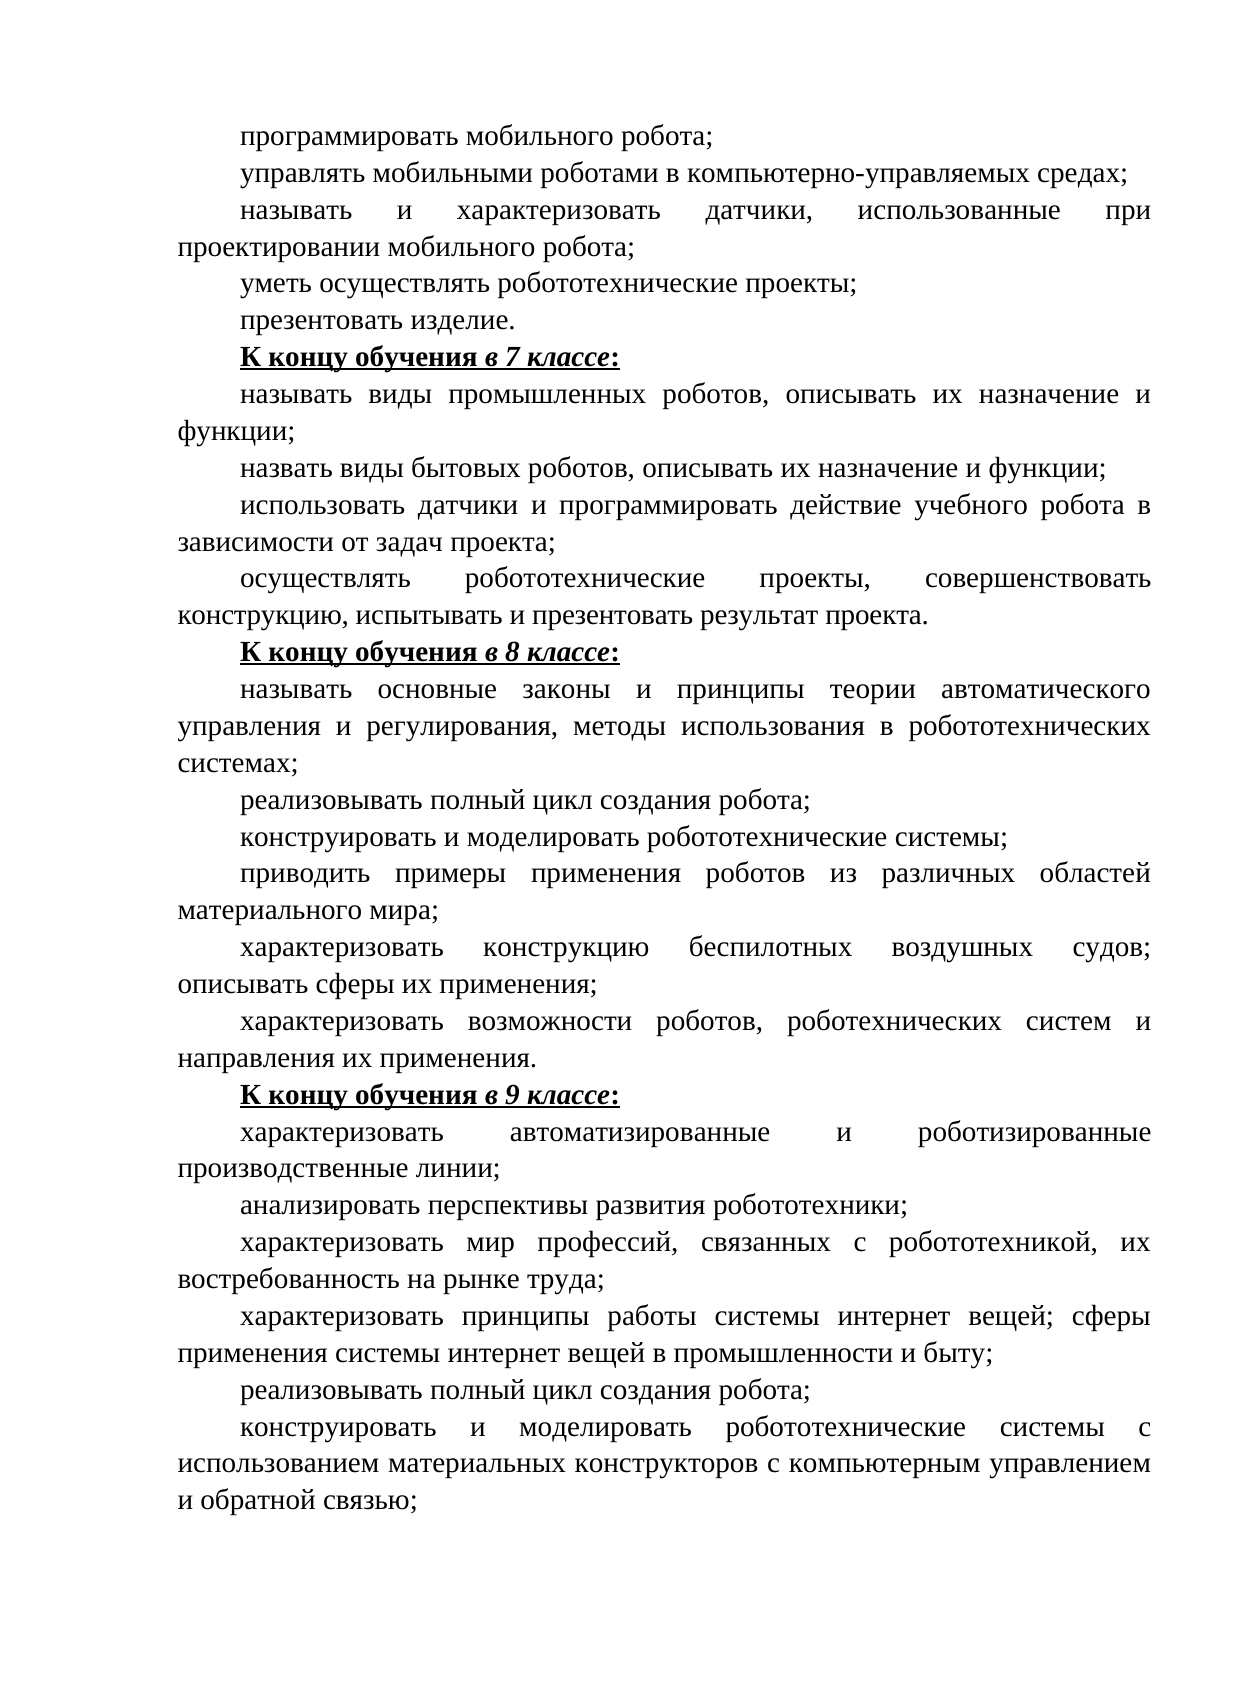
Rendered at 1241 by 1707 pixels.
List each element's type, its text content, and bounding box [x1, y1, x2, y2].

text управлять мобильными роботами в компьютерно-управляемых средах; [177, 155, 1152, 188]
text осуществлять робототехнические проекты, совершенствовать конструкцию, испытывать и презентовать результат проекта. [177, 561, 1152, 631]
text К концу обучения в 9 классе: [177, 1077, 1152, 1110]
text характеризовать принципы работы системы интернет вещей; сферы применения системы интернет вещей в промышленности и быту; [177, 1298, 1152, 1368]
text конструировать и моделировать робототехнические системы; [177, 819, 1152, 852]
text называть виды промышленных роботов, описывать их назначение и функции; [177, 376, 1152, 447]
text назвать виды бытовых роботов, описывать их назначение и функции; [177, 450, 1152, 483]
text реализовывать полный цикл создания робота; [177, 1372, 1152, 1405]
text К концу обучения в 8 классе: [177, 634, 1152, 668]
text характеризовать конструкцию беспилотных воздушных судов; описывать сферы их применения; [177, 929, 1152, 1000]
text программировать мобильного робота; [177, 118, 1152, 152]
text презентовать изделие. [177, 302, 1152, 336]
text характеризовать мир профессий, связанных с робототехникой, их востребованность на рынке труда; [177, 1224, 1152, 1295]
text анализировать перспективы развития робототехники; [177, 1187, 1152, 1221]
text конструировать и моделировать робототехнические системы с использованием материальных конструкторов с компьютерным управлением и обратной связью; [177, 1409, 1152, 1516]
text К концу обучения в 7 классе: [177, 339, 1152, 373]
text характеризовать возможности роботов, роботехнических систем и направления их применения. [177, 1003, 1152, 1073]
text приводить примеры применения роботов из различных областей материального мира; [177, 856, 1152, 926]
text характеризовать автоматизированные и роботизированные производственные линии; [177, 1114, 1152, 1184]
text называть и характеризовать датчики, использованные при проектировании мобильного робота; [177, 192, 1152, 262]
text реализовывать полный цикл создания робота; [177, 782, 1152, 815]
text называть основные законы и принципы теории автоматического управления и регулирования, методы использования в робототехнических системах; [177, 671, 1152, 778]
text использовать датчики и программировать действие учебного робота в зависимости от задач проекта; [177, 487, 1152, 557]
text уметь осуществлять робототехнические проекты; [177, 266, 1152, 299]
